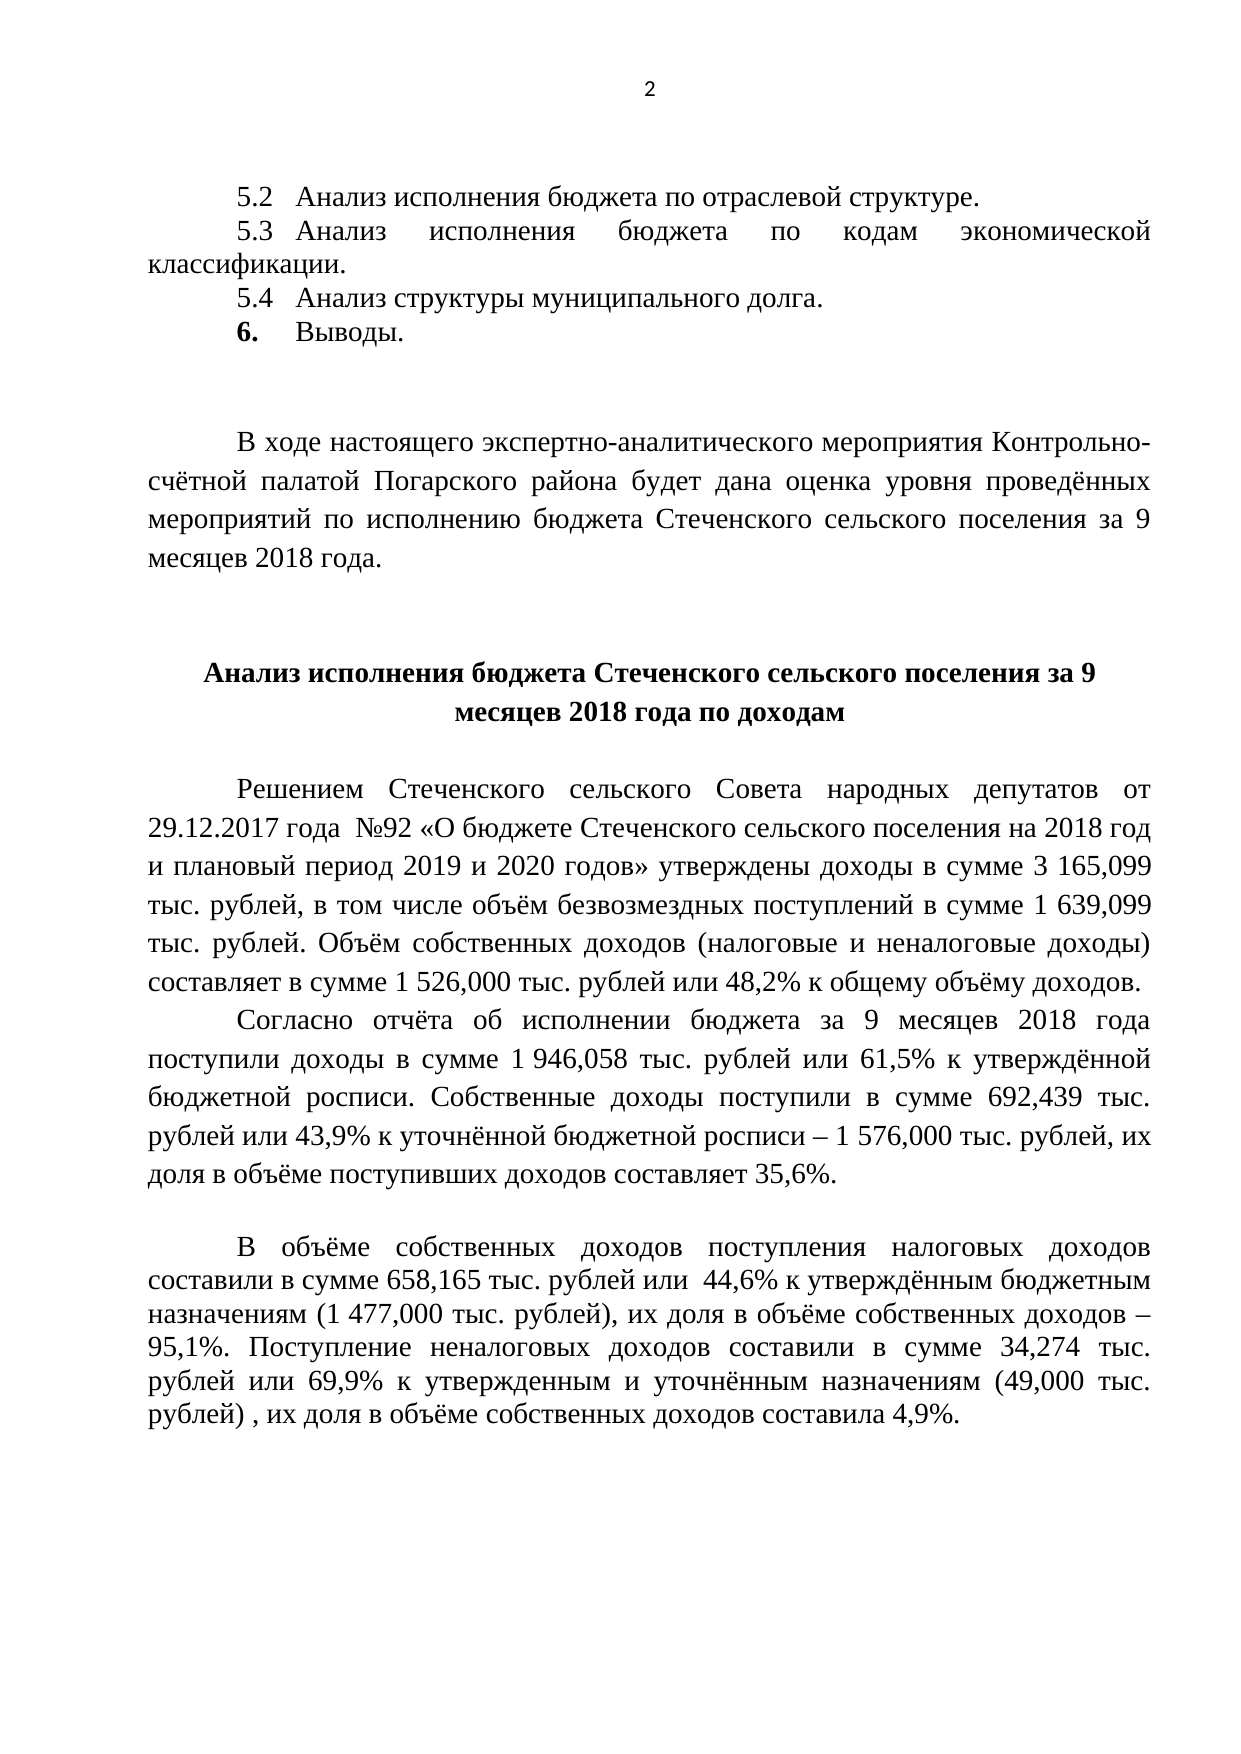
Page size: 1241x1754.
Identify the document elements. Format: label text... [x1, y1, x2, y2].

text В объёме собственных доходов поступления налоговых доходов составили в сумме 658,165 тыс. рублей или 44,6% к утверждённым бюджетным назначениям (1 477,000 тыс. рублей), их доля в объёме собственных доходов – 95,1%. Поступление неналоговых доходов составили в сумме 34,274 тыс. рублей или 69,9% к утвержденным и уточнённым назначениям (49,000 тыс. рублей) , их доля в объёме собственных доходов составила 4,9%. [148, 1229, 1152, 1430]
list Выводы. [148, 314, 1152, 347]
text Согласно отчёта об исполнении бюджета за 9 месяцев 2018 года поступили доходы в сумме 1 946,058 тыс. рублей или 61,5% к утверждённой бюджетной росписи. Собственные доходы поступили в сумме 692,439 тыс. рублей или 43,9% к уточнённой бюджетной росписи – 1 576,000 тыс. рублей, их доля в объёме поступивших доходов составляет 35,6%. [148, 1002, 1152, 1190]
text Анализ исполнения бюджета Стеченского сельского поселения за 9 месяцев 2018 года по доходам [148, 656, 1152, 728]
list Анализ структуры муниципального долга. [148, 280, 1152, 314]
list Анализ исполнения бюджета по кодам экономической классификации. [148, 213, 1152, 280]
text В ходе настоящего экспертно-аналитического мероприятия Контрольно-счётной палатой Погарского района будет дана оценка уровня проведённых мероприятий по исполнению бюджета Стеченского сельского поселения за 9 месяцев 2018 года. [148, 424, 1152, 573]
list Анализ исполнения бюджета по отраслевой структуре. [148, 179, 1152, 213]
text Решением Стеченского сельского Совета народных депутатов от 29.12.2017 года №92 «О бюджете Стеченского сельского поселения на 2018 год и плановый период 2019 и 2020 годов» утверждены доходы в сумме 3 165,099 тыс. рублей, в том числе объём безвозмездных поступлений в сумме 1 639,099 тыс. рублей. Объём собственных доходов (налоговые и неналоговые доходы) составляет в сумме 1 526,000 тыс. рублей или 48,2% к общему объёму доходов. [148, 771, 1152, 997]
